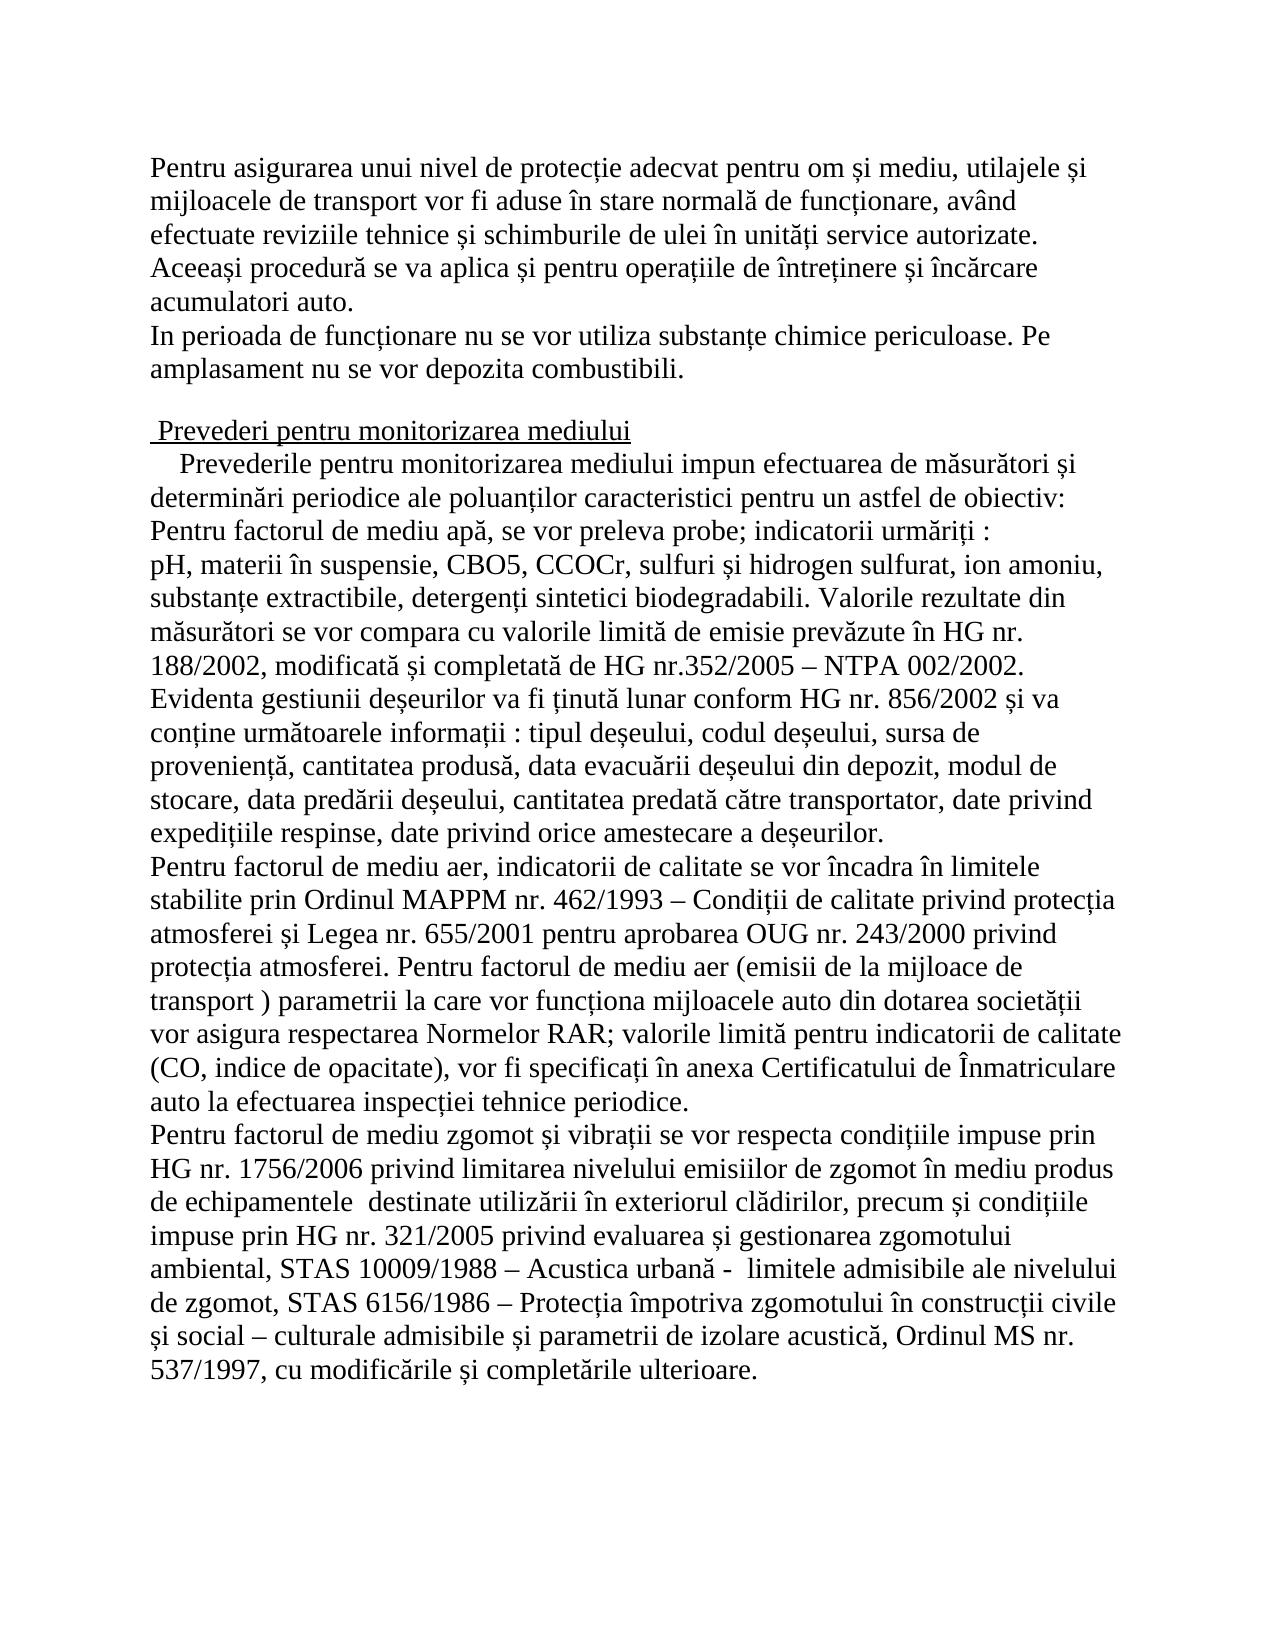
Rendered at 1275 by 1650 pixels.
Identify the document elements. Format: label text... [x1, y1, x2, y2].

text Evidenta gestiunii deșeurilor va fi ținută lunar conform HG nr. 856/2002 și va conține următoarele informații : tipul deșeului, codul deșeului, sursa de proveniență, cantitatea produsă, data evacuării deșeului din depozit, modul de stocare, data predării deșeului, cantitatea predată către transportator, date privind expedițiile respinse, date privind orice amestecare a deșeurilor. [150, 681, 1125, 849]
text Prevederile pentru monitorizarea mediului impun efectuarea de măsurători și determinări periodice ale poluanților caracteristici pentru un astfel de obiectiv: [150, 446, 1125, 513]
text In perioada de funcționare nu se vor utiliza substanțe chimice periculoase. Pe amplasament nu se vor depozita combustibili. [150, 318, 1125, 385]
text Pentru factorul de mediu zgomot și vibrații se vor respecta condițiile impuse prin HG nr. 1756/2006 privind limitarea nivelului emisiilor de zgomot în mediu produs de echipamentele destinate utilizării în exteriorul clădirilor, precum și condițiile impuse prin HG nr. 321/2005 privind evaluarea și gestionarea zgomotului ambiental, STAS 10009/1988 – Acustica urbană - limitele admisibile ale nivelului de zgomot, STAS 6156/1986 – Protecția împotriva zgomotului în construcții civile și social – culturale admisibile și parametrii de izolare acustică, Ordinul MS nr. 537/1997, cu modificările și completările ulterioare. [150, 1117, 1125, 1386]
text Pentru factorul de mediu aer, indicatorii de calitate se vor încadra în limitele stabilite prin Ordinul MAPPM nr. 462/1993 – Condiții de calitate privind protecția atmosferei și Legea nr. 655/2001 pentru aprobarea OUG nr. 243/2000 privind protecția atmosferei. Pentru factorul de mediu aer (emisii de la mijloace de transport ) parametrii la care vor funcționa mijloacele auto din dotarea societății vor asigura respectarea Normelor RAR; valorile limită pentru indicatorii de calitate (CO, indice de opacitate), vor fi specificați în anexa Certificatului de Înmatriculare auto la efectuarea inspecției tehnice periodice. [150, 849, 1125, 1117]
text pH, materii în suspensie, CBO5, CCOCr, sulfuri și hidrogen sulfurat, ion amoniu, substanțe extractibile, detergenți sintetici biodegradabili. Valorile rezultate din măsurători se vor compara cu valorile limită de emisie prevăzute în HG nr. 188/2002, modificată și completată de HG nr.352/2005 – NTPA 002/2002. [150, 547, 1125, 681]
text Prevederi pentru monitorizarea mediului [150, 413, 1125, 446]
text Pentru asigurarea unui nivel de protecție adecvat pentru om și mediu, utilajele și mijloacele de transport vor fi aduse în stare normală de funcționare, având efectuate reviziile tehnice și schimburile de ulei în unități service autorizate. Aceeași procedură se va aplica și pentru operațiile de întreținere și încărcare acumulatori auto. [150, 150, 1125, 318]
text Pentru factorul de mediu apă, se vor preleva probe; indicatorii urmăriți : [150, 513, 1125, 547]
